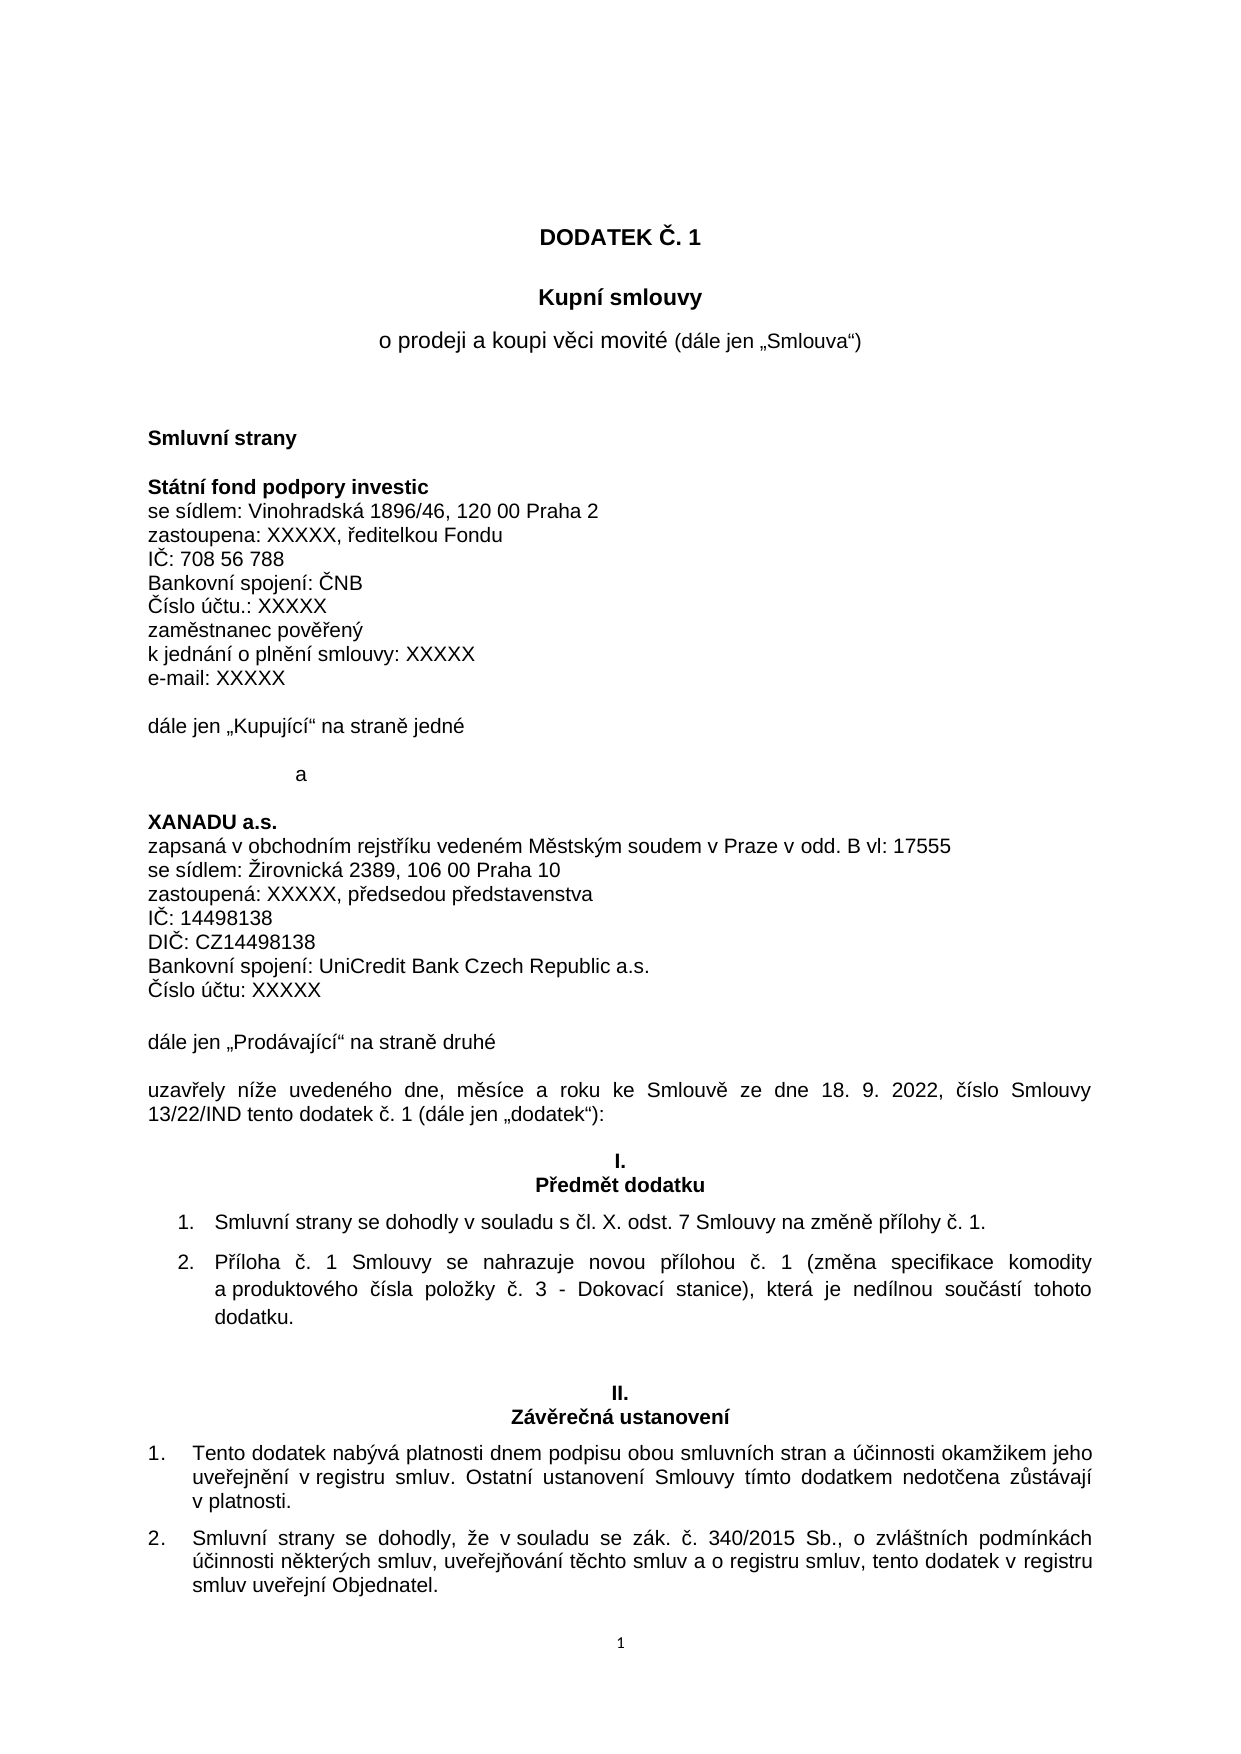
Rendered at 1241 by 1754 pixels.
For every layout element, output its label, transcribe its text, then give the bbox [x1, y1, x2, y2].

text e-mail: XXXXX [148, 666, 1093, 690]
list Smluvní strany se dohodly, že v souladu se zák. č. 340/2015 Sb., o zvláštních podmínkách účinnosti některých smluv, uveřejňování těchto smluv a o registru smluv, tento dodatek v registru smluv uveřejní Objednatel. [148, 1525, 1093, 1597]
text Číslo účtu.: XXXXX [148, 594, 1093, 618]
text XANADU a.s. [148, 810, 1093, 834]
text Předmět dodatku [148, 1173, 1093, 1197]
text Závěrečná ustanovení [148, 1404, 1093, 1428]
list Příloha č. 1 Smlouvy se nahrazuje novou přílohou č. 1 (změna specifikace komodity a produktového čísla položky č. 3 - Dokovací stanice), která je nedílnou součástí tohoto dodatku. [177, 1250, 1093, 1329]
text I. [148, 1149, 1093, 1173]
text dále jen „Kupující“ na straně jedné [148, 714, 1093, 738]
text DIČ: CZ14498138 [148, 930, 1093, 954]
text Kupní smlouvy [148, 284, 1093, 310]
text IČ: 708 56 788 [148, 546, 1093, 570]
text o prodeji a koupi věci movité (dále jen „Smlouva“) [148, 327, 1093, 353]
text Bankovní spojení: UniCredit Bank Czech Republic a.s. [148, 954, 1093, 978]
text Číslo účtu: XXXXX [148, 978, 1093, 1002]
text se sídlem: Vinohradská 1896/46, 120 00 Praha 2 [148, 498, 1093, 522]
list Tento dodatek nabývá platnosti dnem podpisu obou smluvních stran a účinnosti okamžikem jeho uveřejnění v registru smluv. Ostatní ustanovení Smlouvy tímto dodatkem nedotčena zůstávají v platnosti. [148, 1441, 1093, 1513]
text dále jen „Prodávající“ na straně druhé [148, 1029, 1093, 1053]
text IČ: 14498138 [148, 906, 1093, 930]
text Bankovní spojení: ČNB [148, 570, 1093, 594]
text zastoupena: XXXXX, ředitelkou Fondu [148, 522, 1093, 546]
text zastoupená: XXXXX, předsedou představenstva [148, 882, 1093, 906]
text k jednání o plnění smlouvy: XXXXX [148, 642, 1093, 666]
text II. [148, 1381, 1093, 1404]
text a [221, 762, 1093, 786]
text DODATEK č. 1 [207, 224, 1033, 250]
text se sídlem: Žirovnická 2389, 106 00 Praha 10 [148, 858, 1093, 882]
text Smluvní strany [148, 426, 1093, 450]
text uzavřely níže uvedeného dne, měsíce a roku ke Smlouvě ze dne 18. 9. 2022, číslo Smlouvy 13/22/IND tento dodatek č. 1 (dále jen „dodatek“): [148, 1077, 1093, 1125]
text zapsaná v obchodním rejstříku vedeném Městským soudem v Praze v odd. B vl: 17555 [148, 834, 1093, 858]
list Smluvní strany se dohodly v souladu s čl. X. odst. 7 Smlouvy na změně přílohy č. 1. [177, 1210, 1093, 1234]
text Státní fond podpory investic [148, 474, 1093, 498]
text zaměstnanec pověřený [148, 618, 1093, 642]
